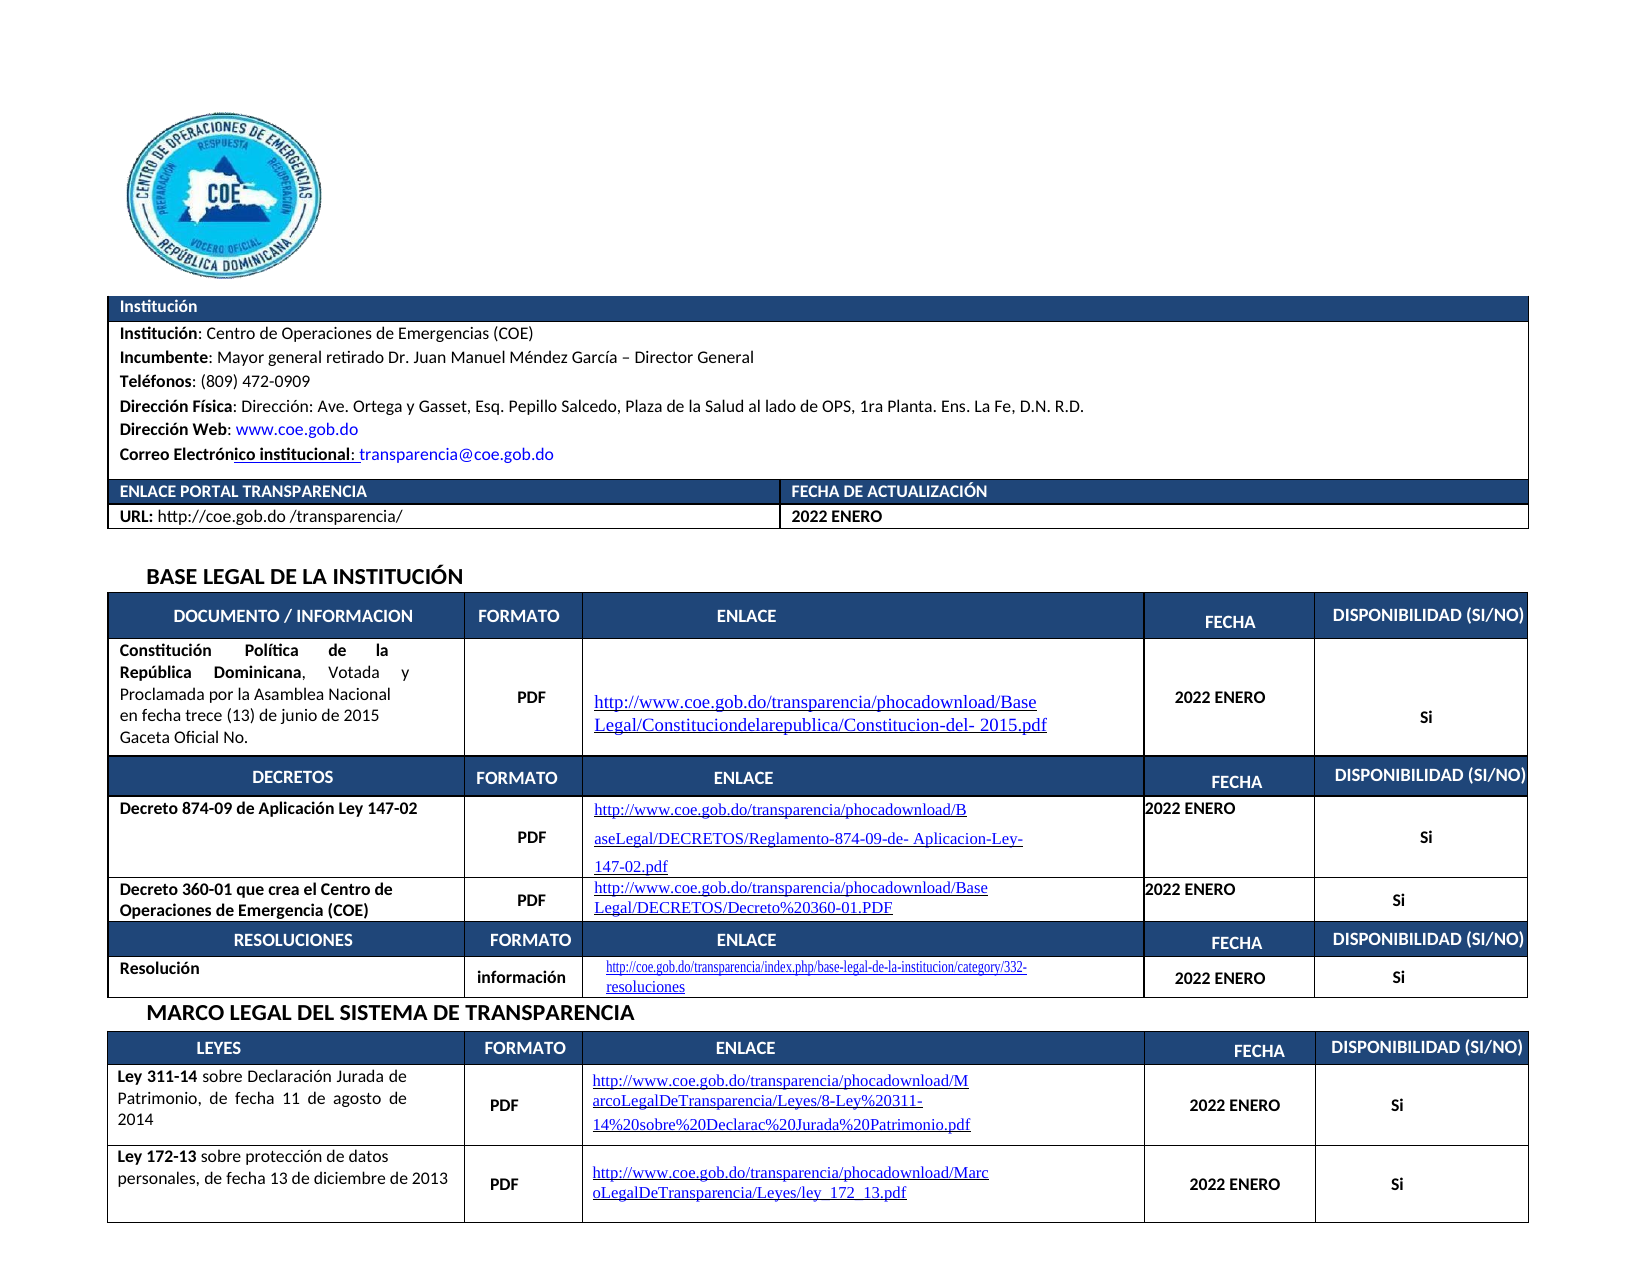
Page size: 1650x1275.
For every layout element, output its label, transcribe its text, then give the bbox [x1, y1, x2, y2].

table_cell Si [1315, 639, 1527, 755]
table_cell PDF [465, 878, 582, 921]
table_cell Si [1315, 957, 1527, 996]
table_cell Si [1316, 1146, 1528, 1222]
table_cell 2022 ENERO [1145, 878, 1314, 921]
table_cell ENLACE [583, 922, 1143, 956]
table_cell Ley 172-13 sobre protección de datos personales, de fecha 13 de diciembre de 2013 [108, 1146, 464, 1222]
table_cell FORMATO [465, 922, 582, 956]
table_cell información [465, 957, 582, 996]
table_cell http://coe.gob.do/transparencia/index.php/base-legal-de-la-institucion/category/332- resoluciones [583, 957, 1143, 996]
table_cell FECHA [1145, 757, 1314, 795]
table_cell http://www.coe.gob.do/transparencia/phocadownload/M arcoLegalDeTransparencia/Leyes/8-Ley%20311- 14%20sobre%20Declarac%20Jurada%20Patrimonio.pdf [583, 1065, 1144, 1144]
table_header ENLACE [583, 1032, 1144, 1064]
table_cell http://www.coe.gob.do/transparencia/phocadownload/Base Legal/DECRETOS/Decreto%20360-01.PDF [583, 878, 1143, 921]
table_cell ENLACE PORTAL TRANSPARENCIA [109, 480, 779, 503]
table_cell FECHA DE ACTUALIZACIÓN [781, 480, 1528, 503]
table_header DISPONIBILIDAD (SI/NO) [1316, 1032, 1528, 1064]
table_cell 2022 ENERO [1145, 1146, 1315, 1222]
picture [126, 112, 322, 279]
table_cell http://www.coe.gob.do/transparencia/phocadownload/Marc oLegalDeTransparencia/Leyes/ley_172_13.pdf [583, 1146, 1144, 1222]
table_cell Institución: Centro de Operaciones de Emergencias (COE) Incumbente: Mayor general retirado Dr. Juan Manuel Méndez García – Director General Teléfonos: (809) 472-0909 Dirección Física: Dirección: Ave. Ortega y Gasset, Esq. Pepillo Salcedo, Plaza de la Salud al lado de OPS, 1ra Planta. Ens. La Fe, D.N. R.D. Dirección Web: www.coe.gob.do Correo Electrónico institucional: transparencia@coe.gob.do [109, 322, 1528, 479]
table_header DOCUMENTO / INFORMACION [109, 593, 464, 638]
text BASE LEGAL DE LA INSTITUCIÓN [146, 562, 1544, 590]
table_header FECHA [1145, 1032, 1315, 1064]
table_cell PDF [465, 639, 582, 755]
table_cell http://www.coe.gob.do/transparencia/phocadownload/Base Legal/Constituciondelarepublica/Constitucion-del- 2015.pdf [583, 639, 1143, 755]
table_header ENLACE [583, 593, 1143, 638]
table_header FORMATO [465, 593, 582, 638]
table_cell Si [1315, 878, 1527, 921]
table_header LEYES [108, 1032, 464, 1064]
table_cell Si [1315, 797, 1527, 877]
table_cell FORMATO [465, 757, 582, 795]
table_cell PDF [465, 1146, 582, 1222]
table_cell Decreto 360-01 que crea el Centro de Operaciones de Emergencia (COE) [109, 878, 464, 921]
table_cell 2022 ENERO [1145, 957, 1314, 996]
table_cell 2022 ENERO [1145, 1065, 1315, 1144]
table_cell ENLACE [583, 757, 1143, 795]
table_cell Ley 311-14 sobre Declaración Jurada de Patrimonio, de fecha 11 de agosto de 2014 [108, 1065, 464, 1144]
text MARCO LEGAL DEL SISTEMA DE TRANSPARENCIA [146, 998, 1544, 1026]
table_cell http://www.coe.gob.do/transparencia/phocadownload/B aseLegal/DECRETOS/Reglamento-874-09-de- Aplicacion-Ley- 147-02.pdf [583, 797, 1143, 877]
table_cell Constitución Política de la República Dominicana, Votada y Proclamada por la Asamblea Nacional en fecha trece (13) de junio de 2015 Gaceta Oficial No. [109, 639, 464, 755]
table_header DISPONIBILIDAD (SI/NO) [1315, 593, 1527, 638]
table_cell 2022 ENERO [1145, 797, 1314, 877]
table_cell Si [1316, 1065, 1528, 1144]
table_header Institución [109, 296, 1528, 321]
table_cell URL: http://coe.gob.do /transparencia/ [109, 505, 779, 528]
table_cell Resolución [109, 957, 464, 996]
table_cell DECRETOS [109, 757, 464, 795]
table_cell FECHA [1145, 922, 1314, 956]
table_header FECHA [1145, 593, 1314, 638]
table_cell PDF [465, 797, 582, 877]
table_cell 2022 ENERO [1145, 639, 1314, 755]
table_cell 2022 ENERO [781, 505, 1528, 528]
table_cell Decreto 874-09 de Aplicación Ley 147-02 [109, 797, 464, 877]
table_cell RESOLUCIONES [109, 922, 464, 956]
table_header FORMATO [465, 1032, 582, 1064]
table_cell DISPONIBILIDAD (SI/NO) [1315, 922, 1527, 956]
table_cell DISPONIBILIDAD (SI/NO) [1315, 757, 1527, 795]
table_cell PDF [465, 1065, 582, 1144]
